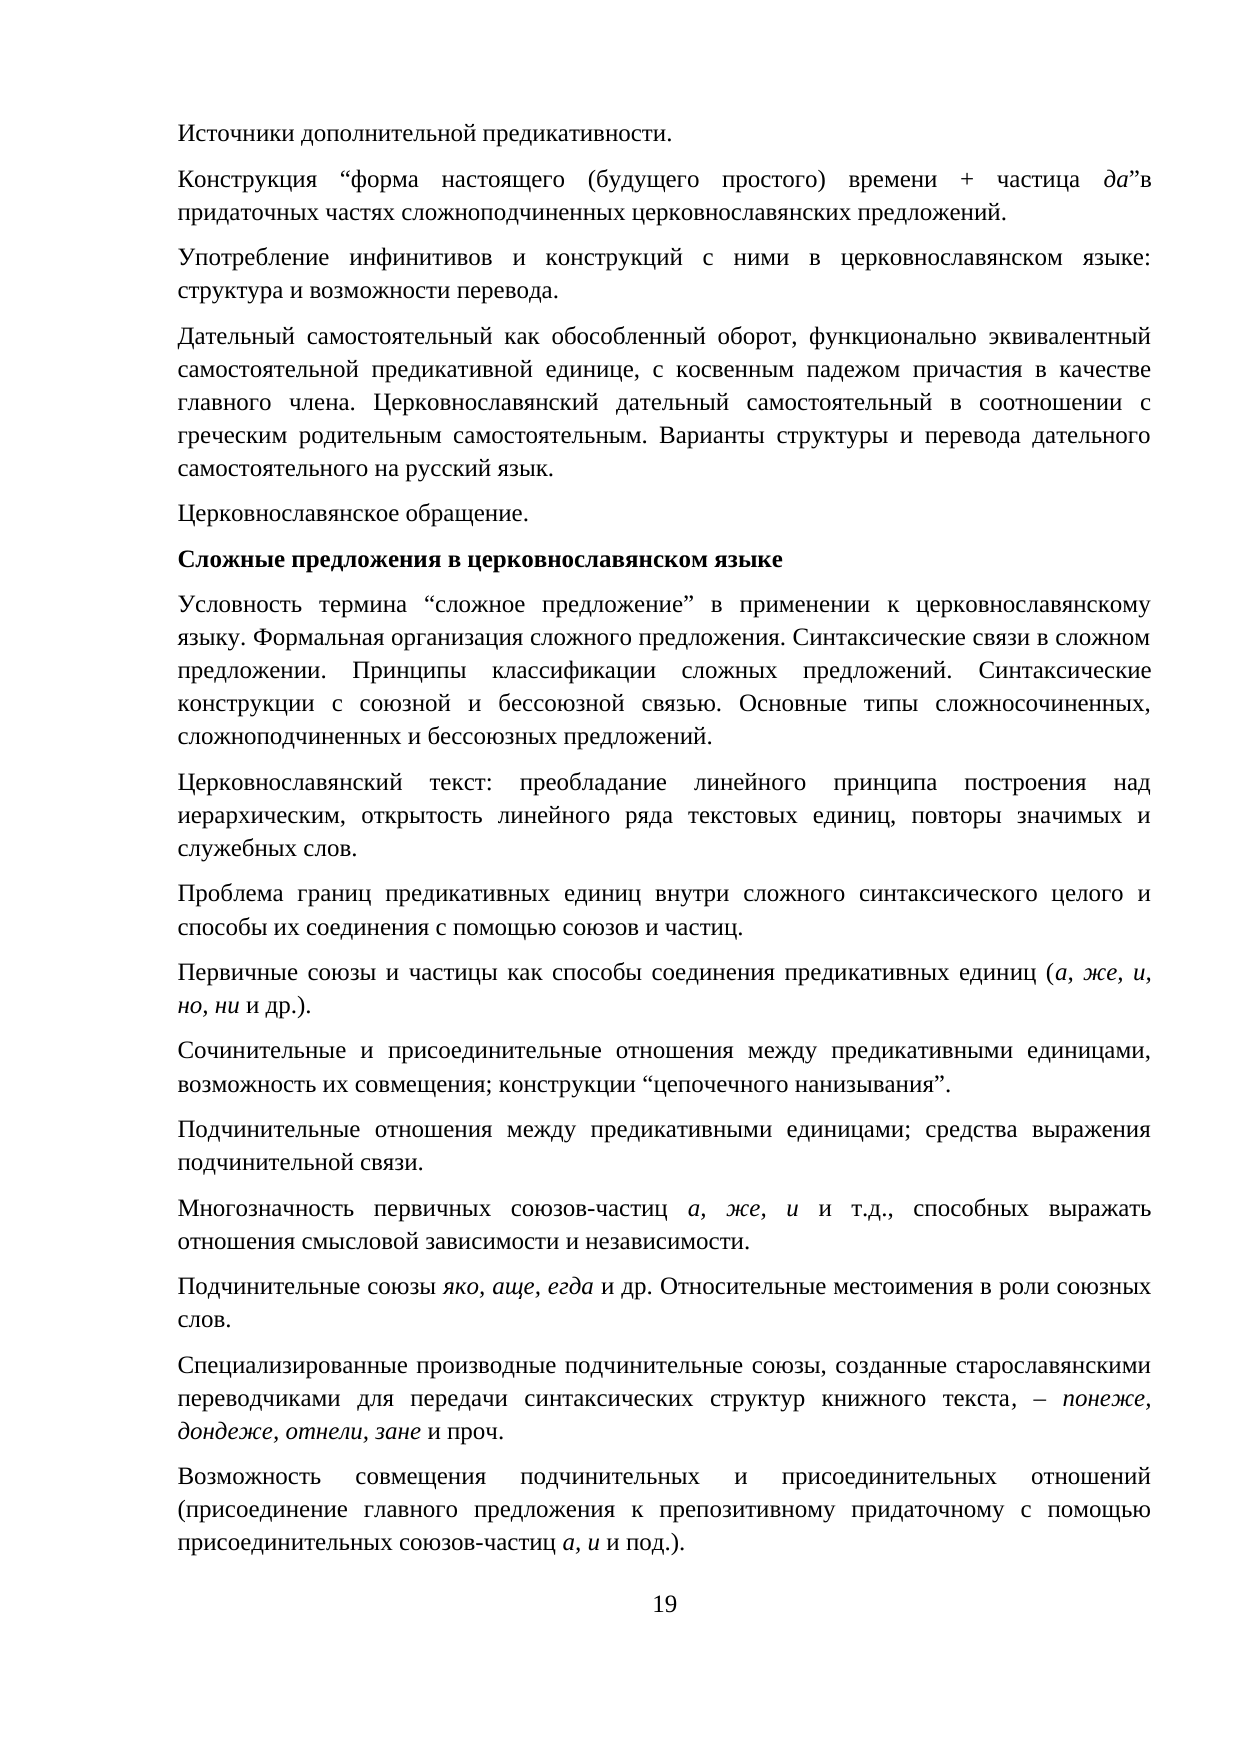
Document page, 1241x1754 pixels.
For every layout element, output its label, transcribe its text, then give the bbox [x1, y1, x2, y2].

text специализированные производные подчинительные союзы, созданные старославянскими переводчиками для передачи синтаксических структур книжного текста, – понеже, дондеже, отнели, зане и проч. [177, 1350, 1152, 1444]
text многозначность первичных союзов-частиц а, же, и и т.д., способных выражать отношения смысловой зависимости и независимости. [177, 1193, 1152, 1254]
text сочинительные и присоединительные отношения между предикативными единицами, возможность их совмещения; конструкции “цепочечного нанизывания”. [177, 1036, 1152, 1097]
text церковнославянский текст: преобладание линейного принципа построения над иерархическим, открытость линейного ряда текстовых единиц, повторы значимых и служебных слов. [177, 767, 1152, 862]
text Конструкция “форма настоящего (будущего простого) времени + частица да”в придаточных частях сложноподчиненных церковнославянских предложений. [177, 164, 1152, 225]
text дательный самостоятельный как обособленный оборот, функционально эквивалентный самостоятельной предикативной единице, с косвенным падежом причастия в качестве главного члена. Церковнославянский дательный самостоятельный в соотношении с греческим родительным самостоятельным. Варианты структуры и перевода дательного самостоятельного на русский язык. [177, 321, 1152, 482]
text Первичные союзы и частицы как способы соединения предикативных единиц (а, же, и, но, ни и др.). [177, 957, 1152, 1019]
text Возможность совмещения подчинительных и присоединительных отношений (присоединение главного предложения к препозитивному придаточному с помощью присоединительных союзов-частиц а, и и под.). [177, 1461, 1152, 1556]
text подчинительные союзы яко, аще, егда и др. относительные местоимения в роли союзных слов. [177, 1271, 1152, 1333]
text Условность термина “сложное предложение” в применении к церковнославянскому языку. Формальная организация сложного предложения. Синтаксические связи в сложном предложении. Принципы классификации сложных предложений. синтаксические конструкции с союзной и бессоюзной связью. Основные типы сложносочиненных, сложноподчиненных и бессоюзных предложений. [177, 589, 1152, 750]
text Церковнославянское обращение. [177, 498, 1152, 527]
text Источники дополнительной предикативности. [177, 118, 1152, 147]
text Подчинительные отношения между предикативными единицами; средства выражения подчинительной связи. [177, 1114, 1152, 1176]
text Сложные предложения в церковнославянском языке [177, 544, 1152, 573]
text Употребление инфинитивов и конструкций с ними в церковнославянском языке: структура и возможности перевода. [177, 242, 1152, 304]
text Проблема границ предикативных единиц внутри сложного синтаксического целого и способы их соединения с помощью союзов и частиц. [177, 878, 1152, 940]
